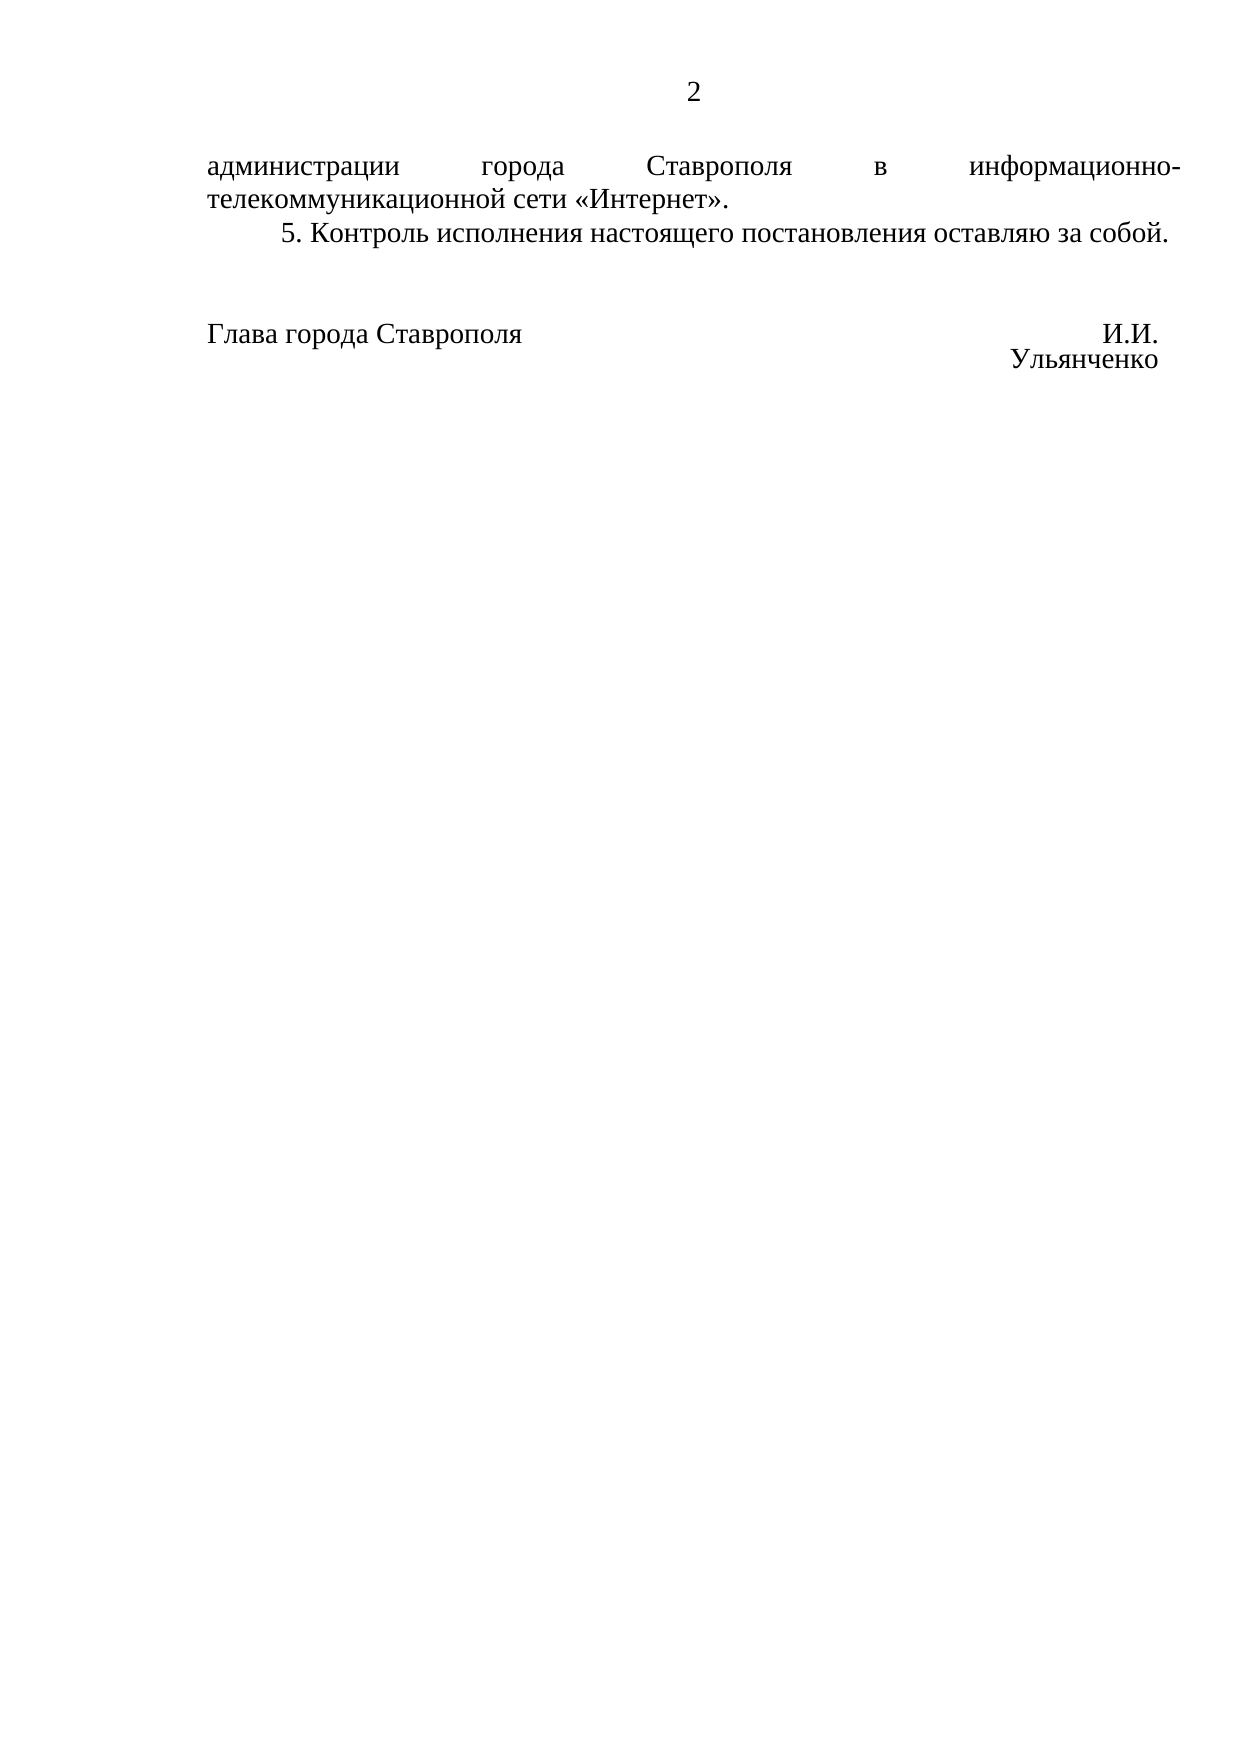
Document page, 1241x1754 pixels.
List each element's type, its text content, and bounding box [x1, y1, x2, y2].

table_header И.И. Ульянченко [683, 323, 1170, 373]
table_header Глава города Ставрополя [196, 323, 683, 373]
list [207, 148, 1181, 215]
list 5. Контроль исполнения настоящего постановления оставляю за собой. [207, 215, 1181, 248]
